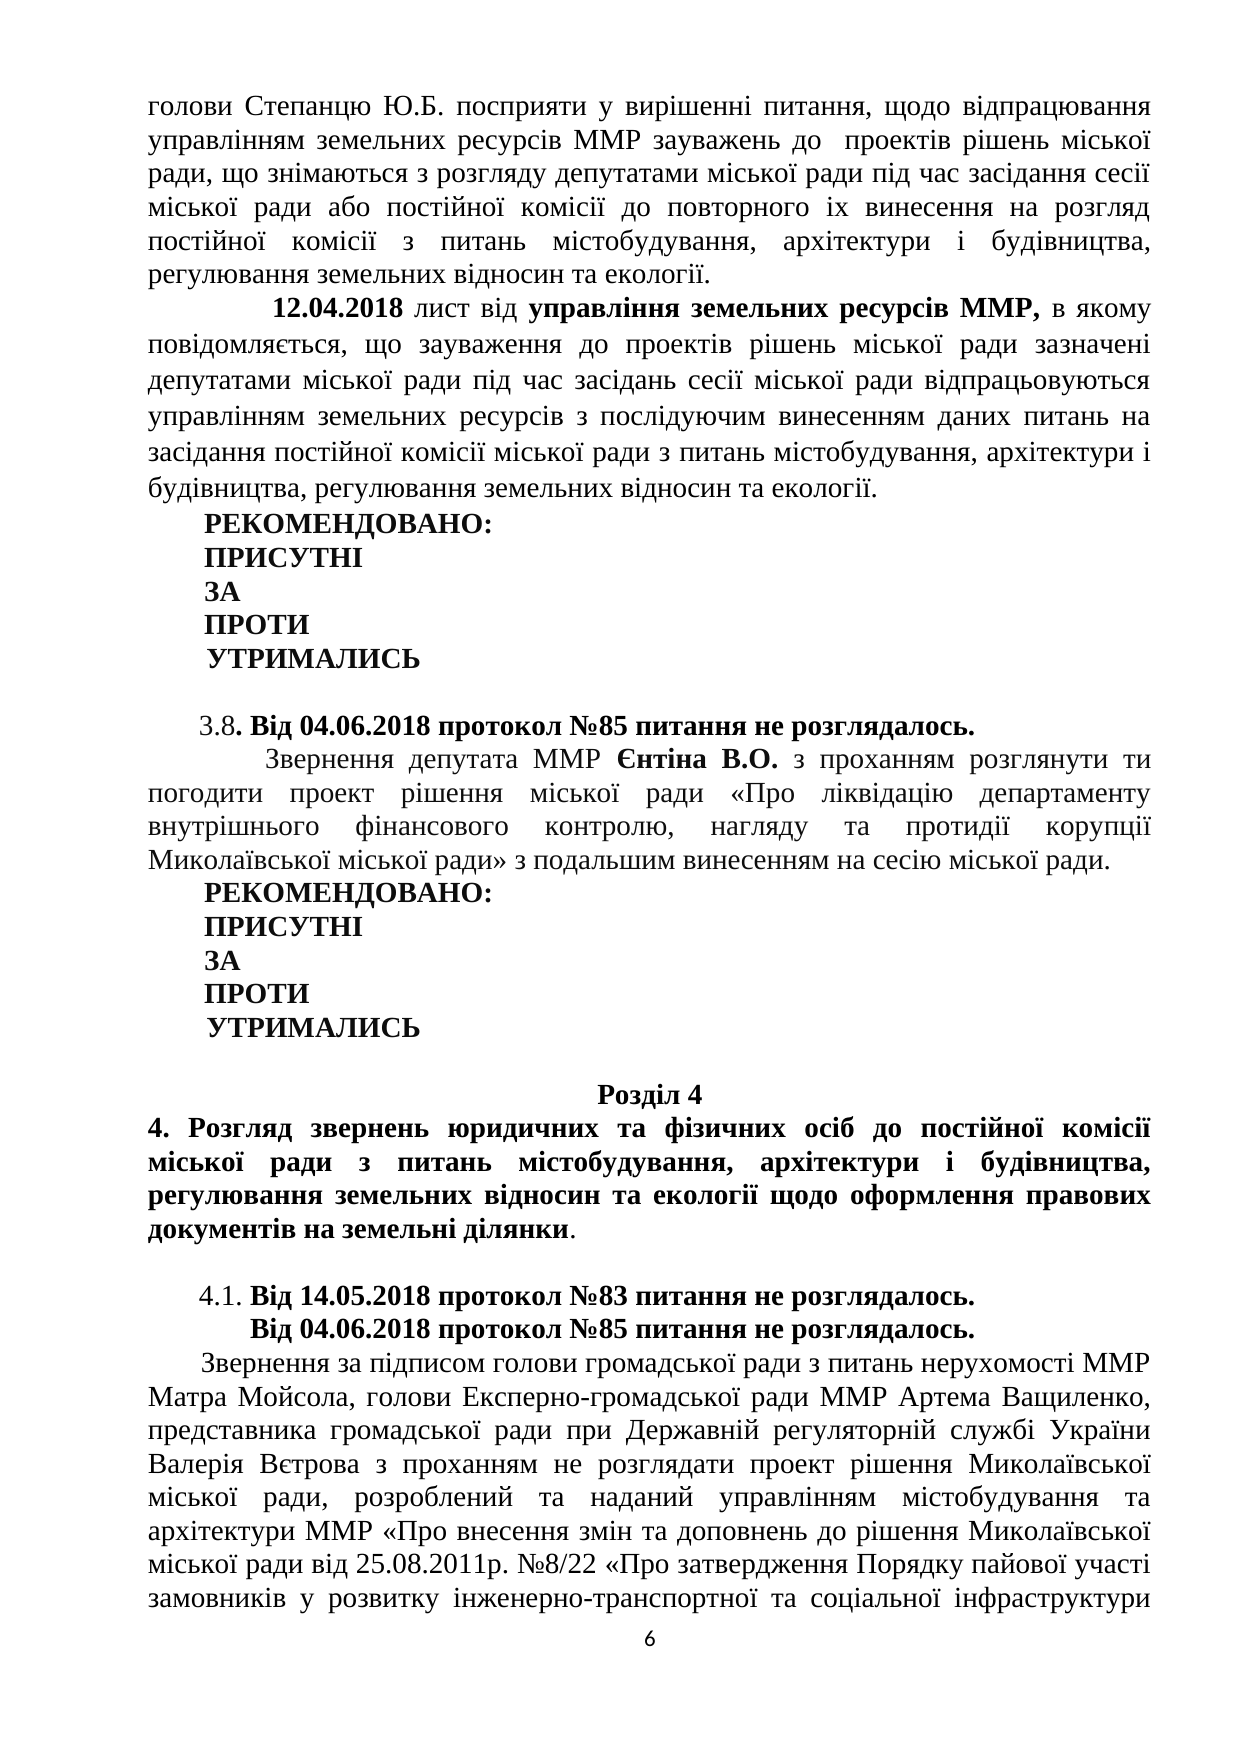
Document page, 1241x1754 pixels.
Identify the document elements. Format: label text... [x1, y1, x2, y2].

text ПРИСУТНІ [148, 540, 1152, 574]
text УТРИМАЛИСЬ [148, 1010, 1152, 1043]
text РЕКОМЕНДОВАНО: [148, 507, 1152, 540]
text ПРОТИ [148, 607, 1152, 641]
text РЕКОМЕНДОВАНО: [148, 876, 1152, 909]
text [148, 88, 1152, 290]
text 3.8. Від 04.06.2018 протокол №85 питання не розглядалось. [148, 708, 1152, 741]
text Розділ 4 [148, 1077, 1152, 1110]
text 4. Розгляд звернень юридичних та фізичних осіб до постійної комісії міської ради з питань містобудування, архітектури і будівництва, регулювання земельних відносин та екології щодо оформлення правових документів на земельні ділянки. [148, 1110, 1152, 1244]
text ПРОТИ [148, 976, 1152, 1010]
text 4.1. Від 14.05.2018 протокол №83 питання не розглядалось. [148, 1278, 1152, 1312]
text Від 04.06.2018 протокол №85 питання не розглядалось. [148, 1312, 1152, 1345]
text 12.04.2018 лист від управління земельних ресурсів ММР, в якому повідомляється, що зауваження до проектів рішень міської ради зазначені депутатами міської ради під час засідань сесії міської ради відпрацьовуються управлінням земельних ресурсів з послідуючим винесенням даних питань на засідання постійної комісії міської ради з питань містобудування, архітектури і будівництва, регулювання земельних відносин та екології. [148, 290, 1152, 504]
text ЗА [148, 574, 1152, 607]
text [148, 1345, 1152, 1613]
text ПРИСУТНІ [148, 909, 1152, 943]
text Звернення депутата ММР Єнтіна В.О. з проханням розглянути ти погодити проект рішення міської ради «Про ліквідацію департаменту внутрішнього фінансового контролю, нагляду та протидії корупції Миколаївської міської ради» з подальшим винесенням на сесію міської ради. [148, 741, 1152, 876]
text ЗА [148, 943, 1152, 976]
text УТРИМАЛИСЬ [148, 641, 1152, 674]
